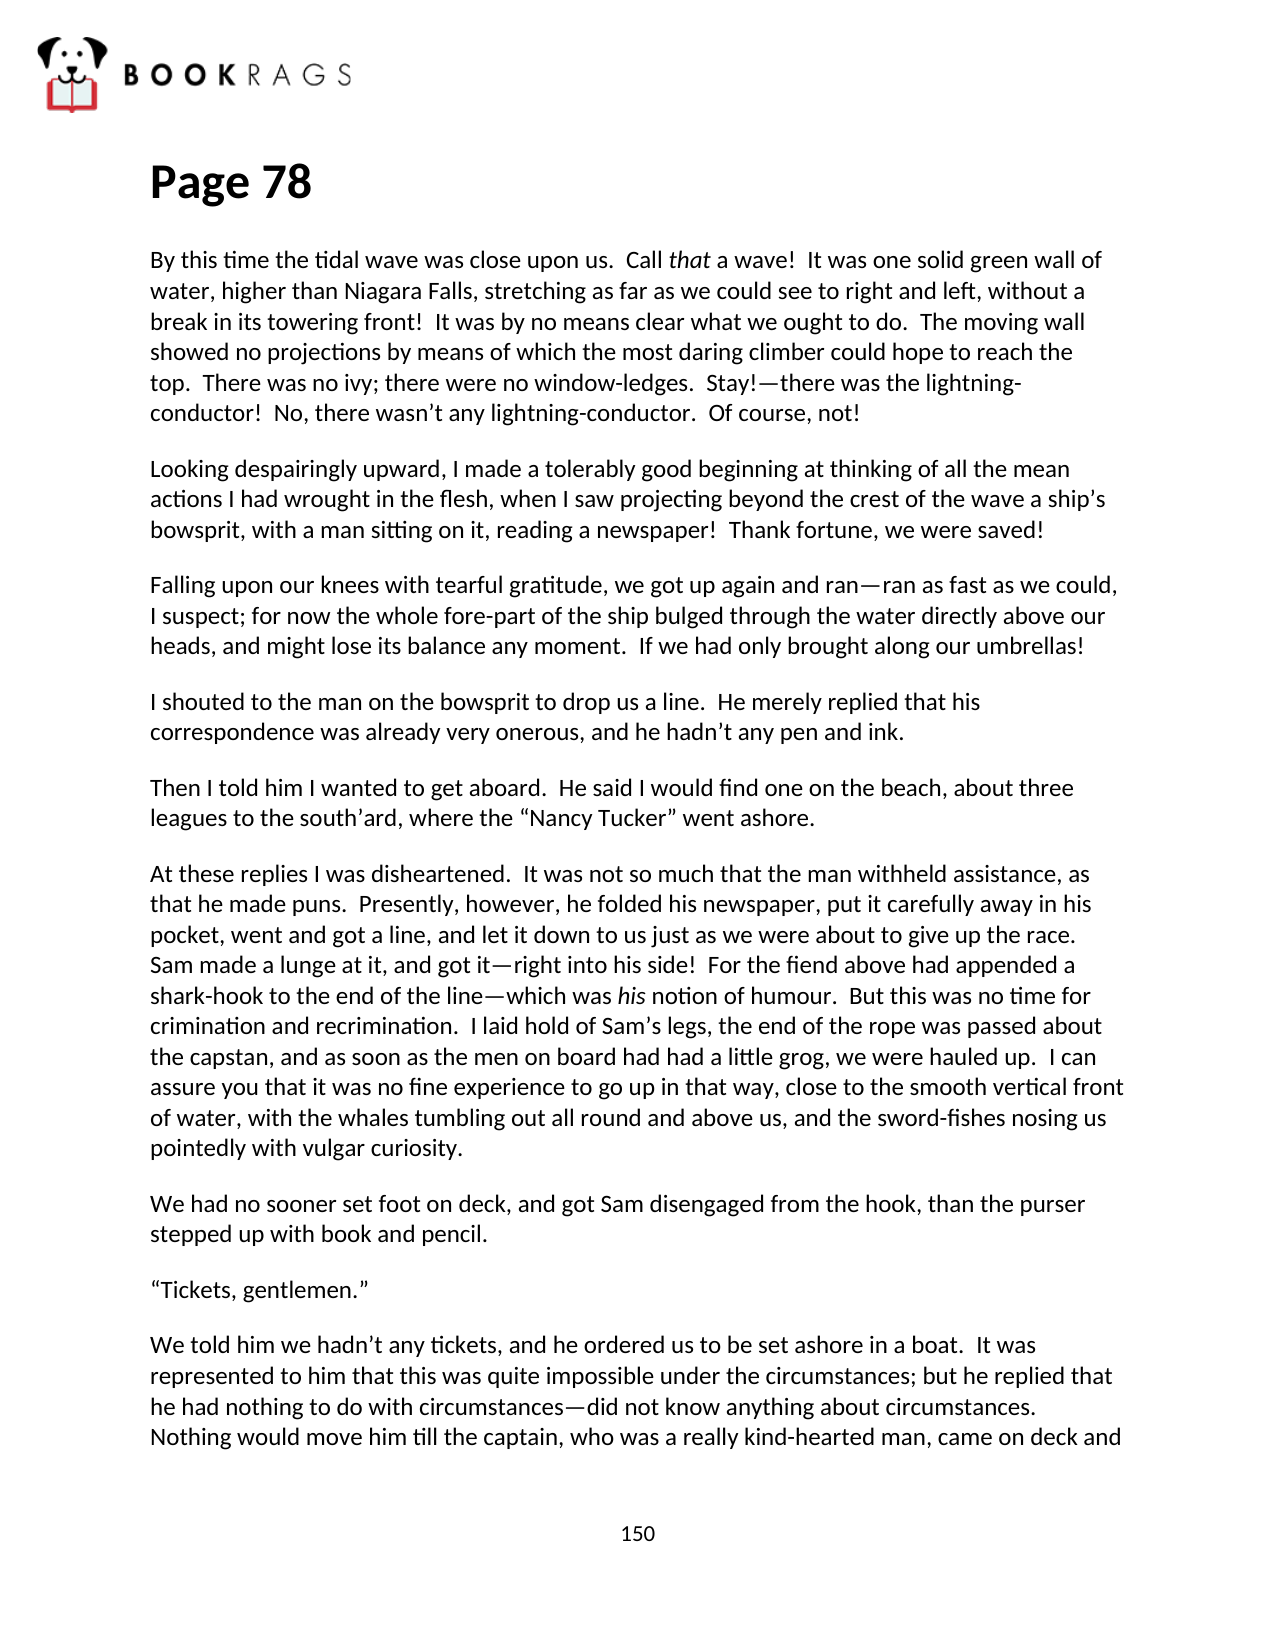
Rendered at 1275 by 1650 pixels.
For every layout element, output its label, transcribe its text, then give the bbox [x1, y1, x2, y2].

picture [37, 37, 351, 113]
text Page 78 [150, 150, 1125, 211]
text Falling upon our knees with tearful gratitude, we got up again and ran—­ran as fast as we could, I suspect; for now the whole fore-part of the ship bulged through the water directly above our heads, and might lose its balance any moment. If we had only brought along our umbrellas! [150, 569, 1125, 661]
text I shouted to the man on the bowsprit to drop us a line. He merely replied that his correspondence was already very onerous, and he hadn’t any pen and ink. [150, 686, 1125, 747]
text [150, 1330, 1125, 1452]
text By this time the tidal wave was close upon us. Call that a wave! It was one solid green wall of water, higher than Niagara Falls, stretching as far as we could see to right and left, without a break in its towering front! It was by no means clear what we ought to do. The moving wall showed no projections by means of which the most daring climber could hope to reach the top. There was no ivy; there were no window-ledges. Stay!—­there was the lightning-conductor! No, there wasn’t any lightning-conductor. Of course, not! [150, 244, 1125, 428]
text Looking despairingly upward, I made a tolerably good beginning at thinking of all the mean actions I had wrought in the flesh, when I saw projecting beyond the crest of the wave a ship’s bowsprit, with a man sitting on it, reading a newspaper! Thank fortune, we were saved! [150, 453, 1125, 544]
text We had no sooner set foot on deck, and got Sam disengaged from the hook, than the purser stepped up with book and pencil. [150, 1188, 1125, 1249]
text At these replies I was disheartened. It was not so much that the man withheld assistance, as that he made puns. Presently, however, he folded his newspaper, put it carefully away in his pocket, went and got a line, and let it down to us just as we were about to give up the race. Sam made a lunge at it, and got it—­right into his side! For the fiend above had appended a shark-hook to the end of the line—­which was his notion of humour. But this was no time for crimination and recrimination. I laid hold of Sam’s legs, the end of the rope was passed about the capstan, and as soon as the men on board had had a little grog, we were hauled up. I can assure you that it was no fine experience to go up in that way, close to the smooth vertical front of water, with the whales tumbling out all round and above us, and the sword-fishes nosing us pointedly with vulgar curiosity. [150, 858, 1125, 1163]
text Then I told him I wanted to get aboard. He said I would find one on the beach, about three leagues to the south’ard, where the “Nancy Tucker” went ashore. [150, 772, 1125, 833]
text “Tickets, gentlemen.” [150, 1274, 1125, 1305]
